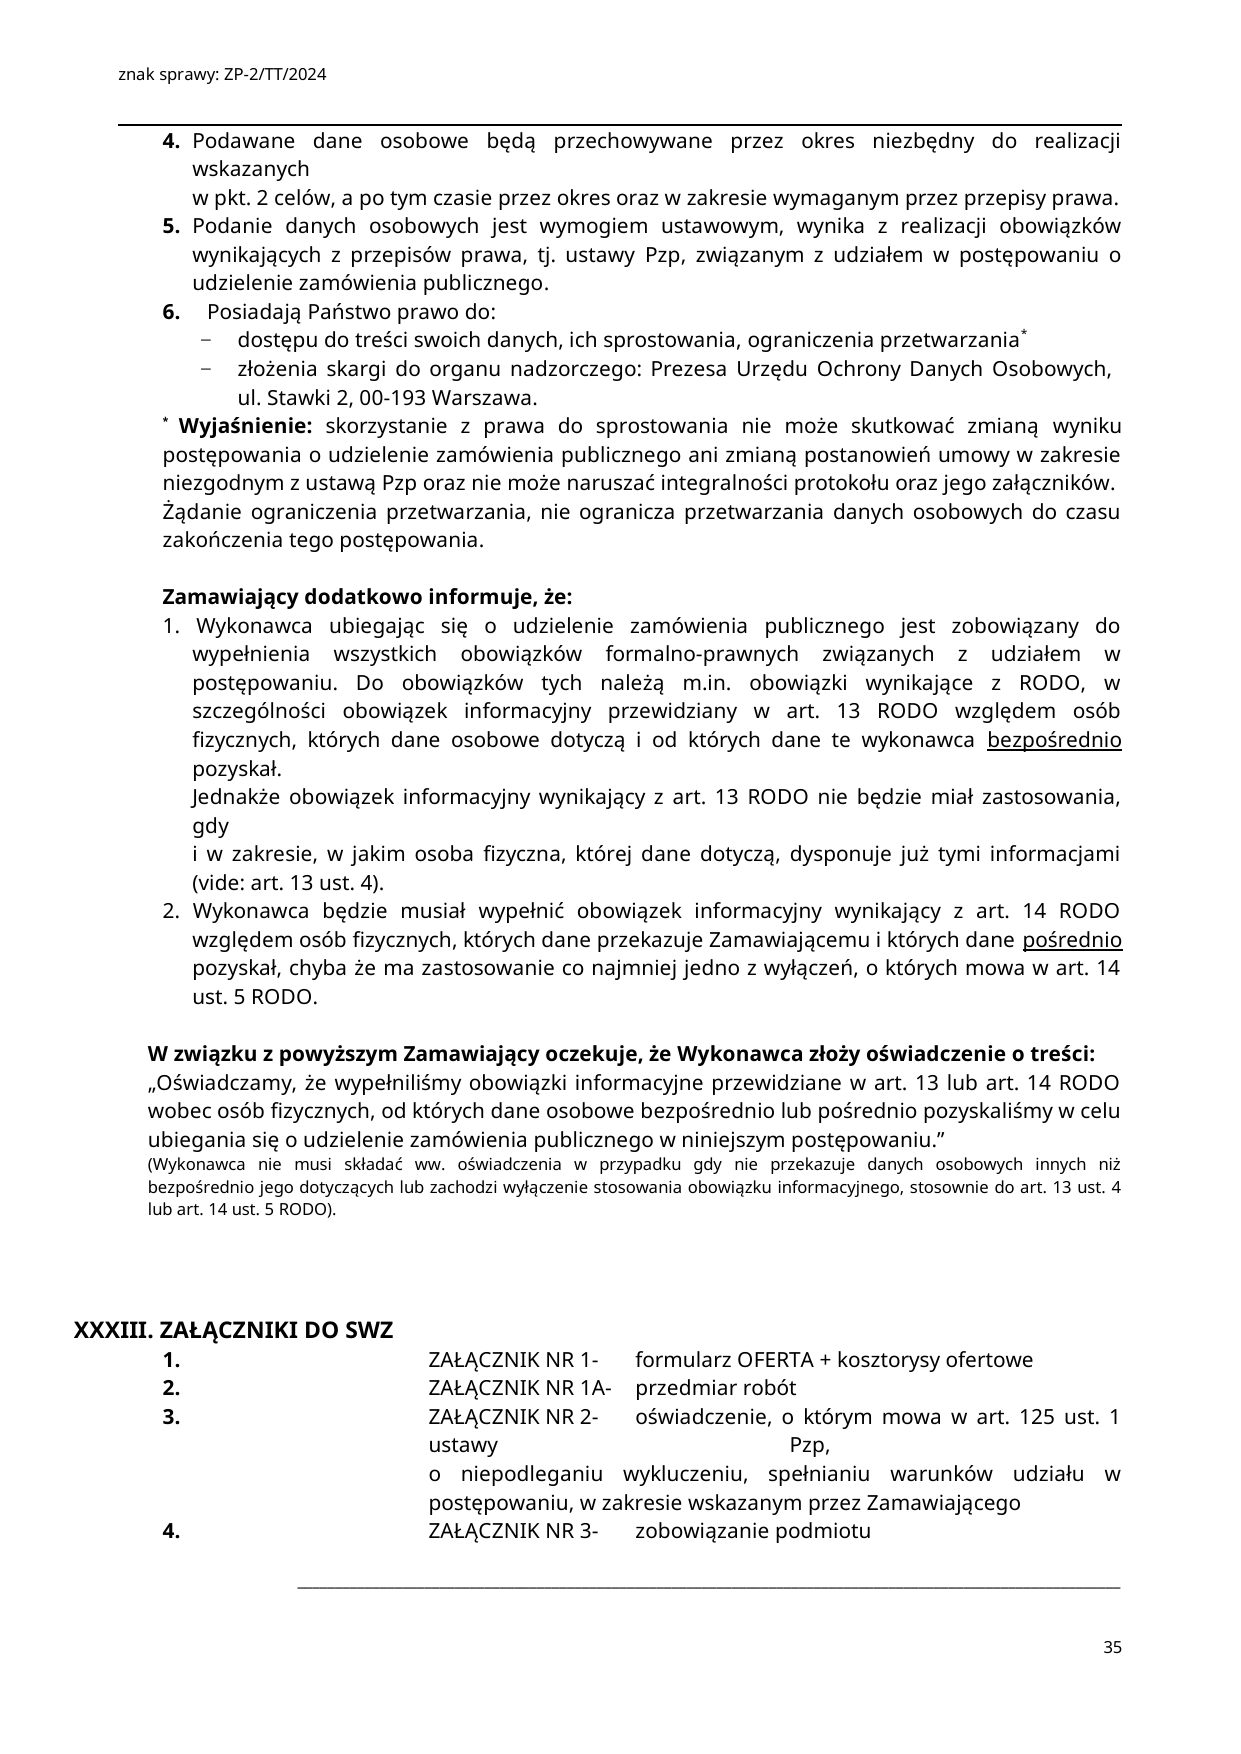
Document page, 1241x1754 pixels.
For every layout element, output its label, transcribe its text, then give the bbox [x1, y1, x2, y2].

text W związku z powyższym Zamawiający oczekuje, że Wykonawca złoży oświadczenie o treści: [148, 1039, 1122, 1067]
list ZAŁĄCZNIK NR 1A- przedmiar robót [162, 1373, 1122, 1402]
text 2. Wykonawca będzie musiał wypełnić obowiązek informacyjny wynikający z art. 14 RODO względem osób fizycznych, których dane przekazuje Zamawiającemu i których dane pośrednio pozyskał, chyba że ma zastosowanie co najmniej jedno z wyłączeń, o których mowa w art. 14 ust. 5 RODO. [162, 896, 1122, 1010]
text Zamawiający dodatkowo informuje, że: [162, 582, 1122, 611]
text XXXIII. ZAŁĄCZNIKI DO SWZ [74, 1314, 1122, 1345]
list złożenia skargi do organu nadzorczego: Prezesa Urzędu Ochrony Danych Osobowych, ul. Stawki 2, 00-193 Warszawa. [200, 354, 1122, 411]
list ZAŁĄCZNIK NR 2- oświadczenie, o którym mowa w art. 125 ust. 1 ustawy Pzp, o niepodleganiu wykluczeniu, spełnianiu warunków udziału w postępowaniu, w zakresie wskazanym przez Zamawiającego [162, 1402, 1122, 1516]
text (Wykonawca nie musi składać ww. oświadczenia w przypadku gdy nie przekazuje danych osobowych innych niż bezpośrednio jego dotyczących lub zachodzi wyłączenie stosowania obowiązku informacyjnego, stosownie do art. 13 ust. 4 lub art. 14 ust. 5 RODO). [148, 1153, 1122, 1221]
list Podawane dane osobowe będą przechowywane przez okres niezbędny do realizacji wskazanych w pkt. 2 celów, a po tym czasie przez okres oraz w zakresie wymaganym przez przepisy prawa. [162, 126, 1122, 211]
text 1. Wykonawca ubiegając się o udzielenie zamówienia publicznego jest zobowiązany do wypełnienia wszystkich obowiązków formalno-prawnych związanych z udziałem w postępowaniu. Do obowiązków tych należą m.in. obowiązki wynikające z RODO, w szczególności obowiązek informacyjny przewidziany w art. 13 RODO względem osób fizycznych, których dane osobowe dotyczą i od których dane te wykonawca bezpośrednio pozyskał. [162, 611, 1122, 782]
list ZAŁĄCZNIK NR 3- zobowiązanie podmiotu [162, 1516, 1122, 1544]
text * Wyjaśnienie: skorzystanie z prawa do sprostowania nie może skutkować zmianą wyniku postępowania o udzielenie zamówienia publicznego ani zmianą postanowień umowy w zakresie niezgodnym z ustawą Pzp oraz nie może naruszać integralności protokołu oraz jego załączników. [162, 411, 1122, 497]
list ZAŁĄCZNIK NR 1- formularz OFERTA + kosztorysy ofertowe [162, 1345, 1122, 1373]
text „Oświadczamy, że wypełniliśmy obowiązki informacyjne przewidziane w art. 13 lub art. 14 RODO wobec osób fizycznych, od których dane osobowe bezpośrednio lub pośrednio pozyskaliśmy w celu ubiegania się o udzielenie zamówienia publicznego w niniejszym postępowaniu.” [148, 1067, 1122, 1153]
list Posiadają Państwo prawo do: [162, 297, 1122, 325]
list Podanie danych osobowych jest wymogiem ustawowym, wynika z realizacji obowiązków wynikających z przepisów prawa, tj. ustawy Pzp, związanym z udziałem w postępowaniu o udzielenie zamówienia publicznego. [162, 211, 1122, 297]
text Jednakże obowiązek informacyjny wynikający z art. 13 RODO nie będzie miał zastosowania, gdy i w zakresie, w jakim osoba fizyczna, której dane dotyczą, dysponuje już tymi informacjami (vide: art. 13 ust. 4). [192, 782, 1122, 896]
text Żądanie ograniczenia przetwarzania, nie ogranicza przetwarzania danych osobowych do czasu zakończenia tego postępowania. [162, 497, 1122, 554]
list dostępu do treści swoich danych, ich sprostowania, ograniczenia przetwarzania* [200, 325, 1122, 354]
